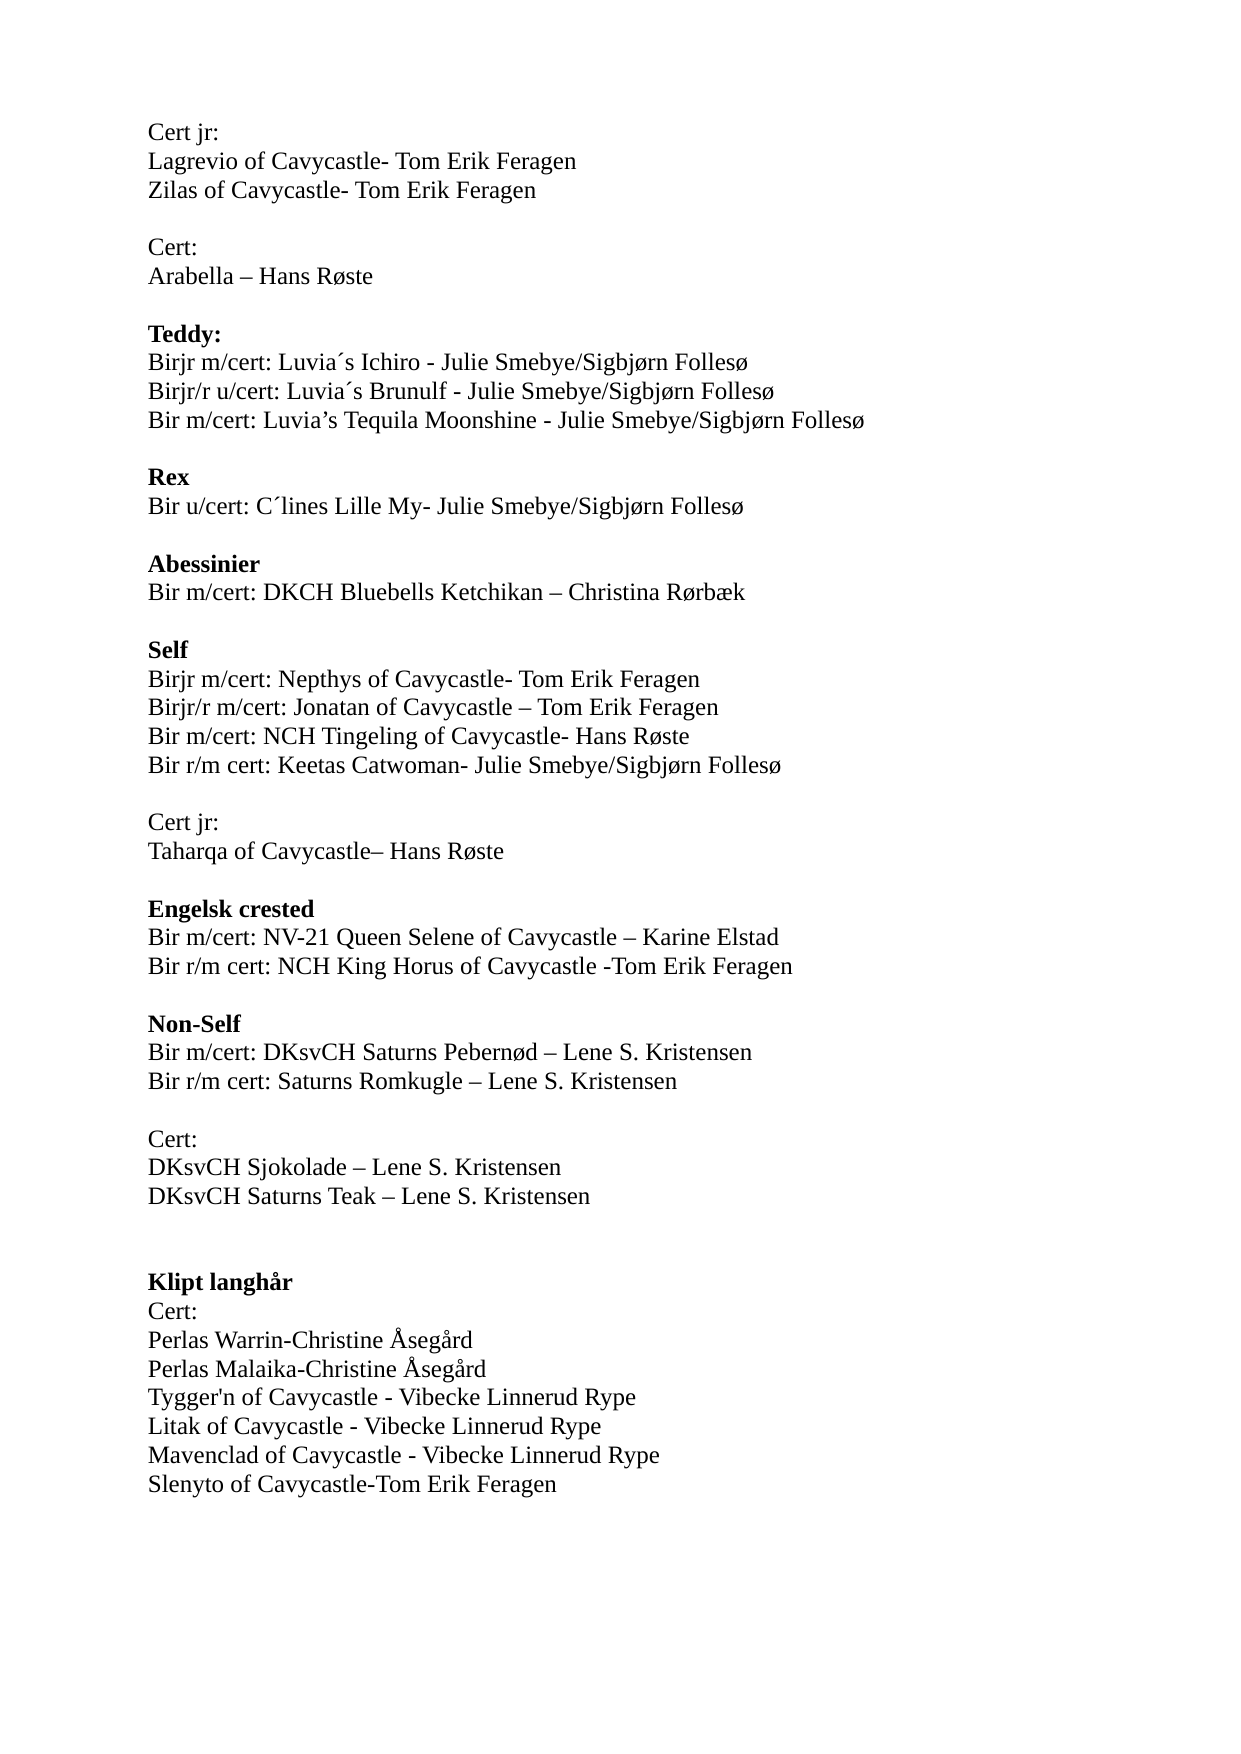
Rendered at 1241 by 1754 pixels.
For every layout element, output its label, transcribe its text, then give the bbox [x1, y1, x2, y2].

text Bir m/cert: DKsvCH Saturns Pebernød – Lene S. Kristensen [148, 1037, 1093, 1066]
text Cert: [148, 1124, 1093, 1152]
text Bir r/m cert: NCH King Horus of Cavycastle -Tom Erik Feragen [148, 951, 1093, 980]
text Cert jr: [148, 807, 1093, 836]
text Arabella – Hans Røste [148, 261, 1093, 290]
text Perlas Warrin-Christine Åsegård [148, 1325, 1093, 1354]
text Rex [148, 462, 1093, 491]
text Birjr/r m/cert: Jonatan of Cavycastle – Tom Erik Feragen [148, 692, 1093, 721]
text Teddy: [148, 319, 1093, 347]
text Bir m/cert: NCH Tingeling of Cavycastle- Hans Røste [148, 721, 1093, 750]
text DKsvCH Sjokolade – Lene S. Kristensen [148, 1152, 1093, 1181]
text Engelsk crested [148, 894, 1093, 922]
text Bir m/cert: NV-21 Queen Selene of Cavycastle – Karine Elstad [148, 922, 1093, 951]
text Tygger'n of Cavycastle - Vibecke Linnerud Rype [148, 1382, 1093, 1411]
text Klipt langhår [148, 1267, 1093, 1296]
text Bir u/cert: C´lines Lille My- Julie Smebye/Sigbjørn Follesø [148, 491, 1093, 520]
text Bir r/m cert: Saturns Romkugle – Lene S. Kristensen [148, 1066, 1093, 1095]
text Birjr/r u/cert: Luvia´s Brunulf - Julie Smebye/Sigbjørn Follesø [148, 376, 1093, 405]
text Cert jr: [148, 117, 1093, 146]
text Birjr m/cert: Luvia´s Ichiro - Julie Smebye/Sigbjørn Follesø [148, 347, 1093, 376]
text Self [148, 635, 1093, 664]
text Abessinier [148, 549, 1093, 577]
text Slenyto of Cavycastle-Tom Erik Feragen [148, 1469, 1093, 1497]
text Taharqa of Cavycastle– Hans Røste [148, 836, 1093, 865]
text Mavenclad of Cavycastle - Vibecke Linnerud Rype [148, 1440, 1093, 1469]
text Cert: [148, 232, 1093, 261]
text Litak of Cavycastle - Vibecke Linnerud Rype [148, 1411, 1093, 1440]
text Birjr m/cert: Nepthys of Cavycastle- Tom Erik Feragen [148, 664, 1093, 692]
text Bir m/cert: Luvia’s Tequila Moonshine - Julie Smebye/Sigbjørn Follesø [148, 405, 1093, 434]
text Lagrevio of Cavycastle- Tom Erik Feragen [148, 146, 1093, 175]
text Bir m/cert: DKCH Bluebells Ketchikan – Christina Rørbæk [148, 577, 1093, 606]
text Perlas Malaika-Christine Åsegård [148, 1354, 1093, 1382]
text DKsvCH Saturns Teak – Lene S. Kristensen [148, 1181, 1093, 1210]
text Cert: [148, 1296, 1093, 1325]
text Bir r/m cert: Keetas Catwoman- Julie Smebye/Sigbjørn Follesø [148, 750, 1093, 779]
text Zilas of Cavycastle- Tom Erik Feragen [148, 175, 1093, 204]
text Non-Self [148, 1009, 1093, 1037]
